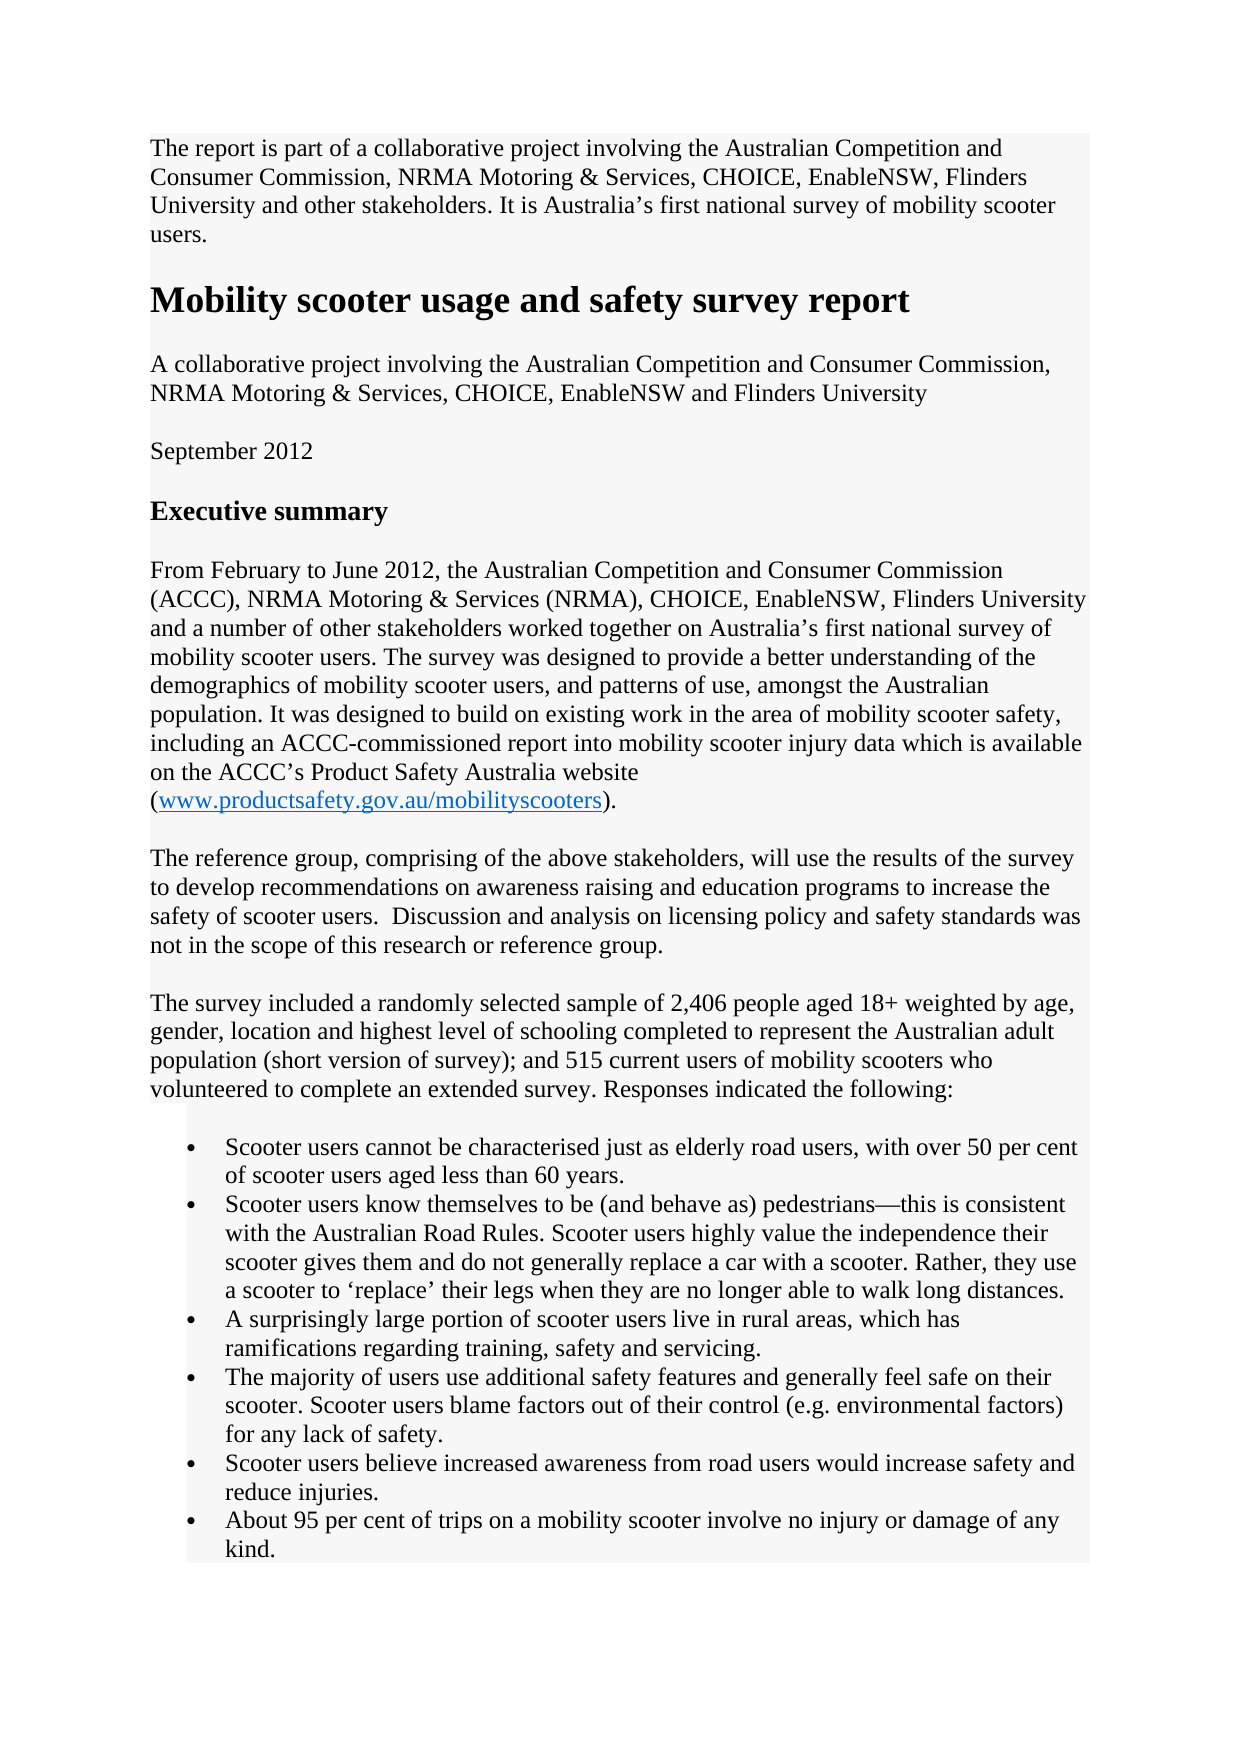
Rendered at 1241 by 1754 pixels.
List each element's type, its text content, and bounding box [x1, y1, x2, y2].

list Scooter users know themselves to be (and behave as) pedestrians—this is consistent with the Australian Road Rules. Scooter users highly value the independence their scooter gives them and do not generally replace a car with a scooter. Rather, they use a scooter to ‘replace’ their legs when they are no longer able to walk long distances. [187, 1189, 1090, 1304]
text September 2012 [150, 436, 1090, 465]
text The report is part of a collaborative project involving the Australian Competition and Consumer Commission, NRMA Motoring & Services, CHOICE, EnableNSW, Flinders University and other stakeholders. It is Australia’s first national survey of mobility scooter users. [150, 133, 1090, 248]
list A surprisingly large portion of scooter users live in rural areas, which has ramifications regarding training, safety and servicing. [187, 1304, 1090, 1362]
text Executive summary [150, 494, 1090, 526]
text Mobility scooter usage and safety survey report [150, 277, 1090, 320]
text The reference group, comprising of the above stakeholders, will use the results of the survey to develop recommendations on awareness raising and education programs to increase the safety of scooter users. Discussion and analysis on licensing policy and safety standards was not in the scope of this research or reference group. [150, 843, 1090, 958]
text The survey included a randomly selected sample of 2,406 people aged 18+ weighted by age, gender, location and highest level of schooling completed to represent the Australian adult population (short version of survey); and 515 current users of mobility scooters who volunteered to complete an extended survey. Responses indicated the following: [150, 988, 1090, 1103]
text A collaborative project involving the Australian Competition and Consumer Commission, NRMA Motoring & Services, CHOICE, EnableNSW and Flinders University [150, 349, 1090, 407]
list Scooter users believe increased awareness from road users would increase safety and reduce injuries. [187, 1448, 1090, 1506]
list About 95 per cent of trips on a mobility scooter involve no injury or damage of any kind. [187, 1506, 1090, 1563]
text From February to June 2012, the Australian Competition and Consumer Commission (ACCC), NRMA Motoring & Services (NRMA), CHOICE, EnableNSW, Flinders University and a number of other stakeholders worked together on Australia’s first national survey of mobility scooter users. The survey was designed to provide a better understanding of the demographics of mobility scooter users, and patterns of use, amongst the Australian population. It was designed to build on existing work in the area of mobility scooter safety, including an ACCC-commissioned report into mobility scooter injury data which is available on the ACCC’s Product Safety Australia website (www.productsafety.gov.au/mobilityscooters). [150, 556, 1090, 814]
list The majority of users use additional safety features and generally feel safe on their scooter. Scooter users blame factors out of their control (e.g. environmental factors) for any lack of safety. [187, 1362, 1090, 1448]
list Scooter users cannot be characterised just as elderly road users, with over 50 per cent of scooter users aged less than 60 years. [187, 1132, 1090, 1189]
